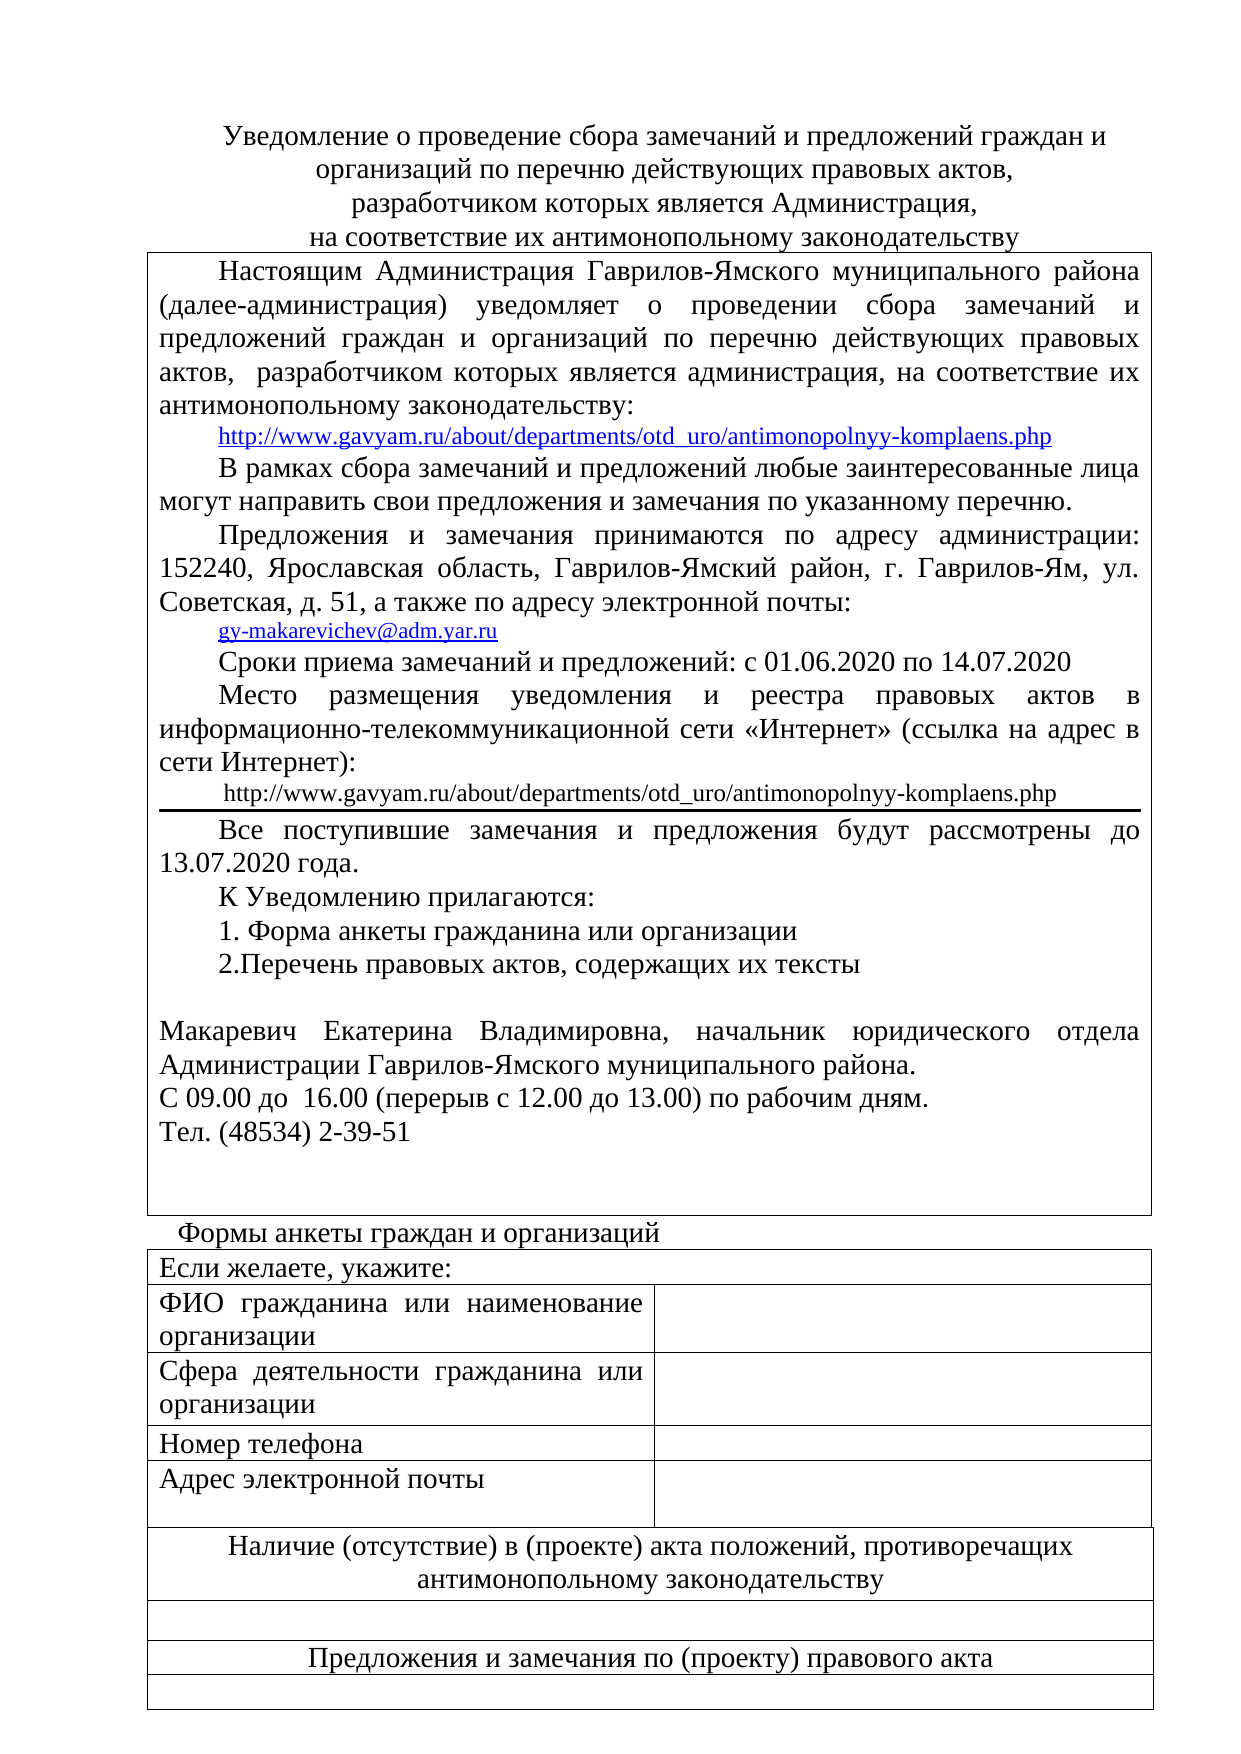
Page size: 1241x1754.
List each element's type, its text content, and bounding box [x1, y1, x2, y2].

text Формы анкеты граждан и организаций [177, 1216, 1152, 1249]
table_cell [655, 1285, 1151, 1352]
table_header Если желаете, укажите: [148, 1250, 1151, 1284]
table_cell Сфера деятельности гражданина или организации [148, 1353, 654, 1425]
table_cell [148, 1601, 1153, 1639]
text разработчиком которых является Администрация, [177, 185, 1152, 219]
text на соответствие их антимонопольному законодательству [177, 219, 1152, 252]
table_cell ФИО гражданина или наименование организации [148, 1285, 654, 1352]
table_cell [148, 1675, 1153, 1709]
table_cell [655, 1353, 1151, 1425]
table_cell Предложения и замечания по (проекту) правового акта [148, 1641, 1153, 1674]
table_cell Наличие (отсутствие) в (проекте) акта положений, противоречащих антимонопольному законодательству [148, 1528, 1153, 1600]
table_cell [655, 1426, 1151, 1460]
table_cell Адрес электронной почты [148, 1461, 654, 1527]
table_cell Номер телефона [148, 1426, 654, 1460]
table_header Настоящим Администрация Гаврилов-Ямского муниципального района (далее-администрация) уведомляет о проведении сбора замечаний и предложений граждан и организаций по перечню действующих правовых актов, разработчиком которых является администрация, на соответствие их антимонопольному законодательству: http://www.gavyam.ru/about/departments/otd_uro/antimonopolnyy-komplaens.php В рамках сбора замечаний и предложений любые заинтересованные лица могут направить свои предложения и замечания по указанному перечню. Предложения и замечания принимаются по адресу администрации: 152240, Ярославская область, Гаврилов-Ямский район, г. Гаврилов-Ям, ул. Советская, д. 51, а также по адресу электронной почты: gy-makarevichev@adm.yar.ru Сроки приема замечаний и предложений: с 01.06.2020 по 14.07.2020 Место размещения уведомления и реестра правовых актов в информационно-телекоммуникационной сети «Интернет» (ссылка на адрес в сети Интернет): http://www.gavyam.ru/about/departments/otd_uro/antimonopolnyy-komplaens.php Все поступившие замечания и предложения будут рассмотрены до 13.07.2020 года. К Уведомлению прилагаются: 1. Форма анкеты гражданина или организации 2.Перечень правовых актов, содержащих их тексты Макаревич Екатерина Владимировна, начальник юридического отдела Администрации Гаврилов-Ямского муниципального района. С 09.00 до 16.00 (перерыв с 12.00 до 13.00) по рабочим дням. Тел. (48534) 2-39-51 [148, 253, 1151, 1214]
table_cell [655, 1461, 1151, 1527]
text Уведомление о проведение сбора замечаний и предложений граждан и организаций по перечню действующих правовых актов, [177, 118, 1152, 185]
